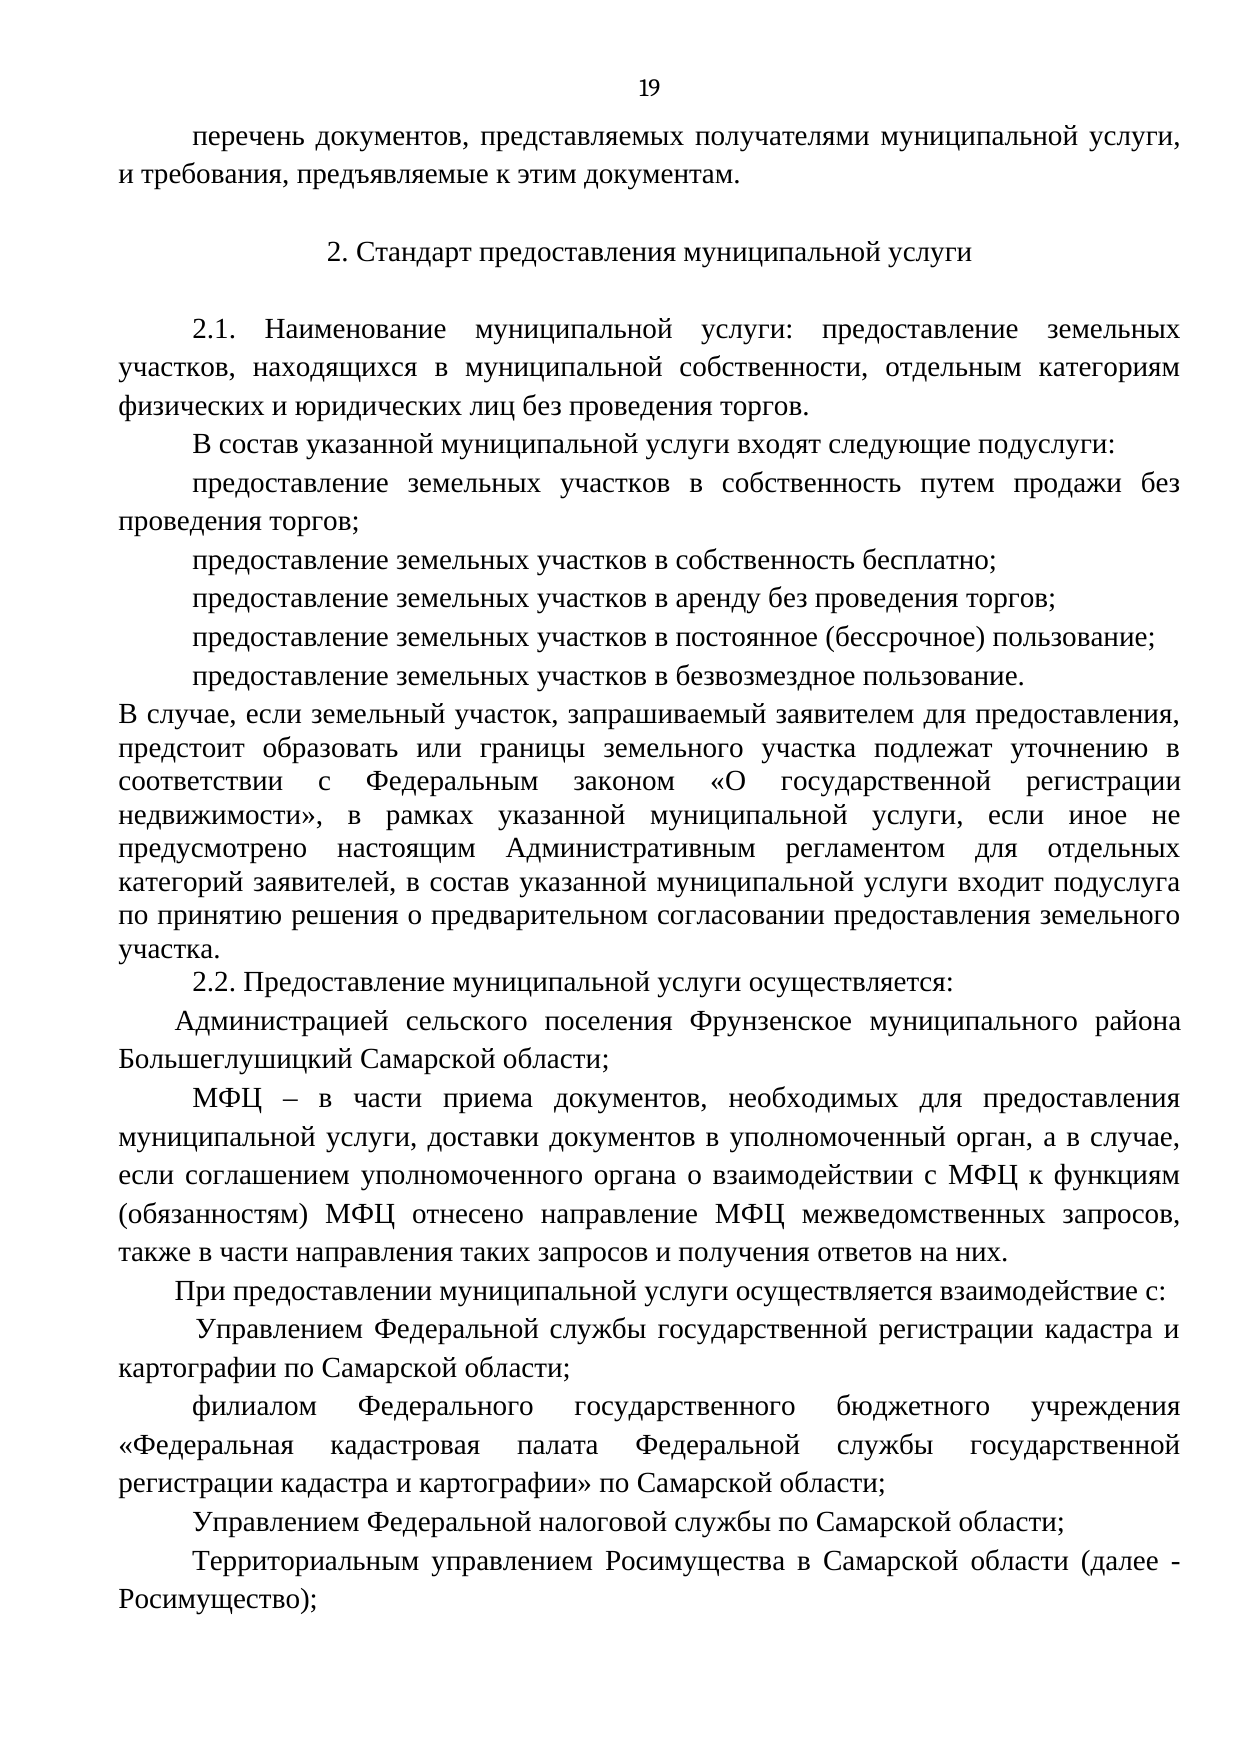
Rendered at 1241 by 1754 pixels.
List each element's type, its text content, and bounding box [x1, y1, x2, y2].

text предоставление земельных участков в аренду без проведения торгов; [118, 581, 1181, 614]
text филиалом Федерального государственного бюджетного учреждения «Федеральная кадастровая палата Федеральной службы государственной регистрации кадастра и картографии» по Самарской области; [118, 1388, 1181, 1499]
text Управлением Федеральной налоговой службы по Самарской области; [118, 1504, 1181, 1538]
text МФЦ – в части приема документов, необходимых для предоставления муниципальной услуги, доставки документов в уполномоченный орган, а в случае, если соглашением уполномоченного органа о взаимодействии с МФЦ к функциям (обязанностям) МФЦ отнесено направление МФЦ межведомственных запросов, также в части направления таких запросов и получения ответов на них. [118, 1080, 1181, 1268]
text В состав указанной муниципальной услуги входят следующие подуслуги: [118, 426, 1181, 460]
text 2.1. Наименование муниципальной услуги: предоставление земельных участков, находящихся в муниципальной собственности, отдельным категориям физических и юридических лиц без проведения торгов. [118, 311, 1181, 421]
text Администрацией сельского поселения Фрунзенское муниципального района Большеглушицкий Самарской области; [118, 1003, 1181, 1075]
text предоставление земельных участков в безвозмездное пользование. [118, 658, 1181, 691]
text Территориальным управлением Росимущества в Самарской области (далее - Росимущество); [118, 1543, 1181, 1615]
text Управлением Федеральной службы государственной регистрации кадастра и картографии по Самарской области; [118, 1311, 1181, 1383]
text В случае, если земельный участок, запрашиваемый заявителем для предоставления, предстоит образовать или границы земельного участка подлежат уточнению в соответствии с Федеральным законом «О государственной регистрации недвижимости», в рамках указанной муниципальной услуги, если иное не предусмотрено настоящим Административным регламентом для отдельных категорий заявителей, в состав указанной муниципальной услуги входит подуслуга по принятию решения о предварительном согласовании предоставления земельного участка. [118, 696, 1181, 964]
text предоставление земельных участков в собственность бесплатно; [118, 542, 1181, 576]
subtitle 2. Стандарт предоставления муниципальной услуги [118, 234, 1181, 267]
text предоставление земельных участков в постоянное (бессрочное) пользование; [118, 619, 1181, 653]
text При предоставлении муниципальной услуги осуществляется взаимодействие с: [118, 1273, 1181, 1306]
text перечень документов, представляемых получателями муниципальной услуги, и требования, предъявляемые к этим документам. [118, 118, 1181, 190]
text предоставление земельных участков в собственность путем продажи без проведения торгов; [118, 465, 1181, 537]
text 2.2. Предоставление муниципальной услуги осуществляется: [118, 964, 1181, 998]
